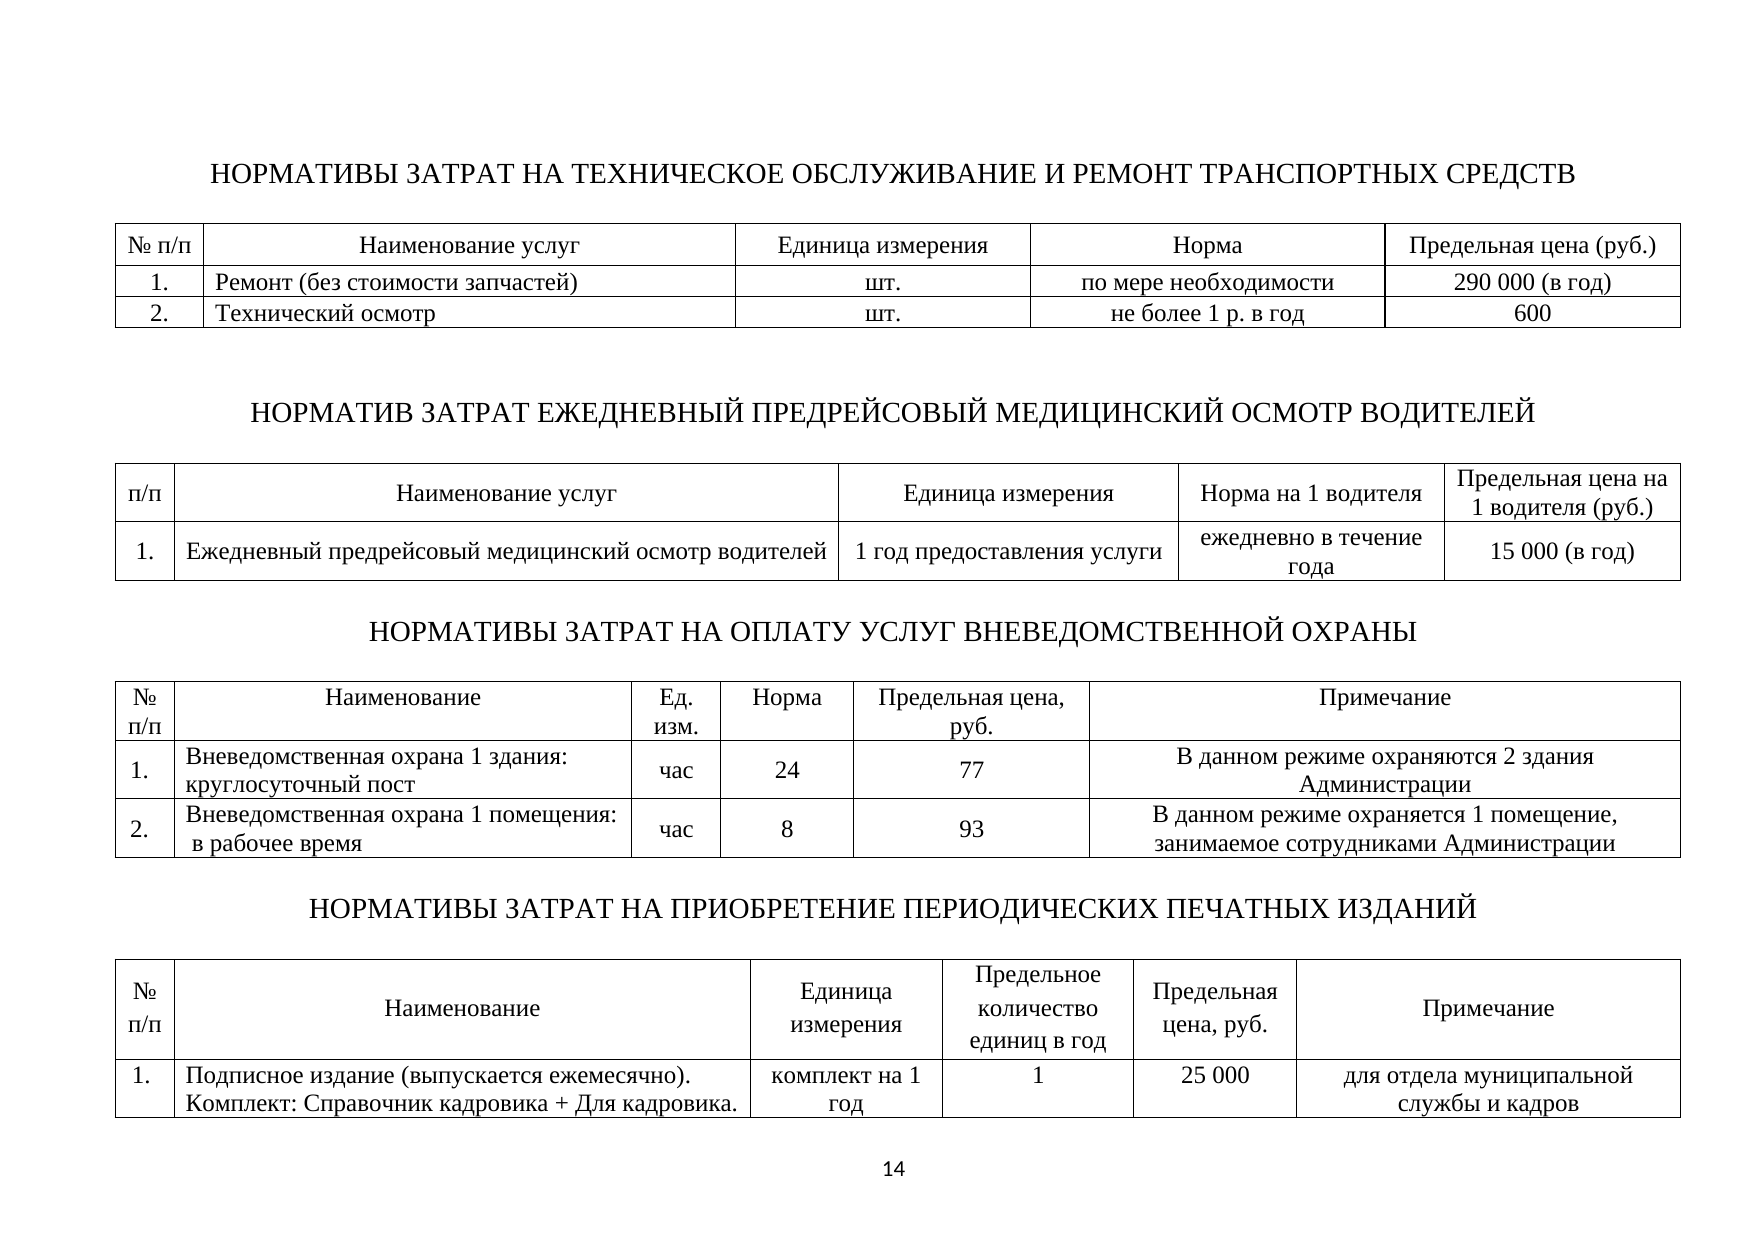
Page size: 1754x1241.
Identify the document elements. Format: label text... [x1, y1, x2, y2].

table_cell 1. [116, 522, 174, 579]
table_header Ед. изм. [632, 682, 720, 740]
table_cell [116, 1060, 174, 1117]
table_header Наименование [175, 682, 631, 740]
table_cell 600 [1386, 297, 1680, 327]
table_cell В данном режиме охраняются 2 здания Администрации [1090, 741, 1680, 798]
table_header Наименование [175, 960, 750, 1059]
table_cell 93 [854, 799, 1089, 857]
table_header Предельная цена на 1 водителя (руб.) [1445, 464, 1680, 521]
table_cell ежедневно в течение года [1179, 522, 1444, 579]
table_cell 290 000 (в год) [1386, 266, 1680, 296]
table_cell 77 [854, 741, 1089, 798]
table_cell 1. [116, 266, 203, 296]
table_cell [1297, 1060, 1680, 1117]
table_cell Ремонт (без стоимости запчастей) [204, 266, 735, 296]
table_cell час [632, 799, 720, 857]
table_cell по мере необходимости [1031, 266, 1384, 296]
table_header № п/п [116, 682, 174, 740]
table_cell Технический осмотр [204, 297, 735, 327]
table_header Единица измерения [736, 224, 1030, 265]
table_cell Ежедневный предрейсовый медицинский осмотр водителей [175, 522, 838, 579]
table_cell В данном режиме охраняется 1 помещение, занимаемое сотрудниками Администрации [1090, 799, 1680, 857]
table_cell 24 [721, 741, 853, 798]
table_header № п/п [116, 960, 174, 1059]
text НОРМАТИВ ЗАТРАТ ЕЖЕДНЕВНЫЙ ПРЕДРЕЙСОВЫЙ МЕДИЦИНСКИЙ ОСМОТР ВОДИТЕЛЕЙ [118, 395, 1668, 429]
table_header Наименование услуг [175, 464, 838, 521]
table_cell не более 1 р. в год [1031, 297, 1384, 327]
table_cell шт. [736, 297, 1030, 327]
table_header Наименование услуг [204, 224, 735, 265]
text НОРМАТИВЫ ЗАТРАТ НА ТЕХНИЧЕСКОЕ ОБСЛУЖИВАНИЕ И РЕМОНТ ТРАНСПОРТНЫХ СРЕДСТВ [118, 156, 1668, 189]
table_header Предельная цена, руб. [1134, 960, 1296, 1059]
table_header п/п [116, 464, 174, 521]
table_cell 1 год предоставления услуги [839, 522, 1178, 579]
table_header Норма на 1 водителя [1179, 464, 1444, 521]
table_cell 1 [943, 1060, 1133, 1117]
table_cell шт. [736, 266, 1030, 296]
table_header Единица измерения [839, 464, 1178, 521]
table_header Норма [1031, 224, 1384, 265]
table_header Предельное количество единиц в год [943, 960, 1133, 1059]
table_header Предельная цена, руб. [854, 682, 1089, 740]
table_cell 2. [116, 799, 174, 857]
table_cell 15 000 (в год) [1445, 522, 1680, 579]
table_header Норма [721, 682, 853, 740]
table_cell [175, 1060, 750, 1117]
table_header № п/п [116, 224, 203, 265]
table_header Предельная цена (руб.) [1386, 224, 1680, 265]
table_cell Вневедомственная охрана 1 помещения: в рабочее время [175, 799, 631, 857]
table_cell комплект на 1 год [751, 1060, 942, 1117]
table_cell 8 [721, 799, 853, 857]
table_cell час [632, 741, 720, 798]
text НОРМАТИВЫ ЗАТРАТ НА ОПЛАТУ УСЛУГ ВНЕВЕДОМСТВЕННОЙ ОХРАНЫ [118, 614, 1668, 648]
table_header Примечание [1297, 960, 1680, 1059]
table_cell Вневедомственная охрана 1 здания: круглосуточный пост [175, 741, 631, 798]
table_header Примечание [1090, 682, 1680, 740]
table_cell 1. [116, 741, 174, 798]
table_header Единица измерения [751, 960, 942, 1059]
table_cell 2. [116, 297, 203, 327]
table_cell 25 000 [1134, 1060, 1296, 1117]
text НОРМАТИВЫ ЗАТРАТ НА ПРИОБРЕТЕНИЕ ПЕРИОДИЧЕСКИХ ПЕЧАТНЫХ ИЗДАНИЙ [118, 891, 1668, 925]
